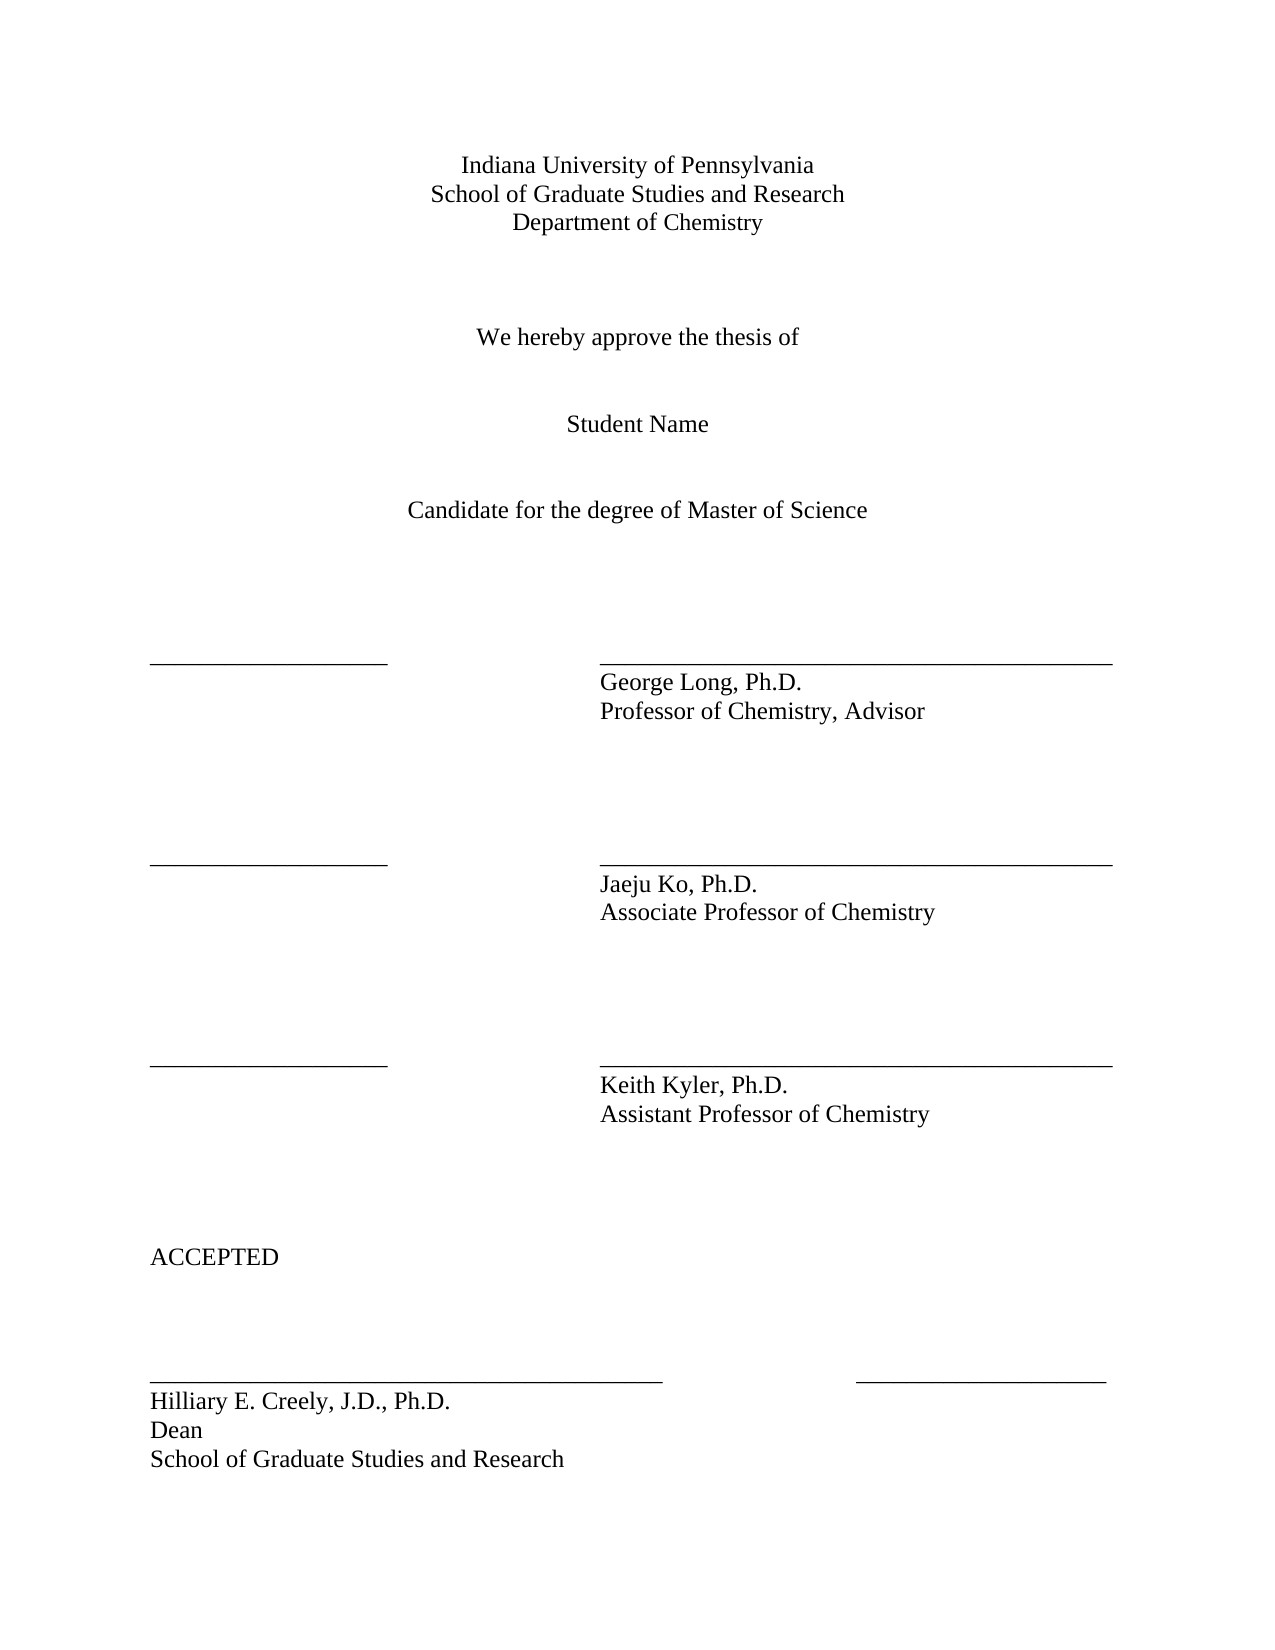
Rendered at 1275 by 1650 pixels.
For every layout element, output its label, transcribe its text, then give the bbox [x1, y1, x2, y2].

text Keith Kyler, Ph.D. [525, 1070, 1125, 1099]
text School of Graduate Studies and Research [150, 1444, 1125, 1472]
text Dean [150, 1415, 1125, 1444]
text ___________________ _________________________________________ [150, 639, 1125, 667]
text ACCEPTED [150, 1242, 1125, 1271]
text Assistant Professor of Chemistry [525, 1099, 1125, 1127]
text Department of Chemistry [150, 207, 1125, 236]
text Professor of Chemistry, Advisor [525, 696, 1125, 725]
text ___________________ _________________________________________ [150, 840, 1125, 869]
text Student Name [150, 409, 1125, 437]
text ___________________ _________________________________________ [150, 1041, 1125, 1070]
text School of Graduate Studies and Research [150, 179, 1125, 207]
text Hilliary E. Creely, J.D., Ph.D. [150, 1386, 1125, 1415]
text Indiana University of Pennsylvania [150, 150, 1125, 179]
text We hereby approve the thesis of [150, 322, 1125, 351]
text Jaeju Ko, Ph.D. [525, 869, 1125, 897]
text George Long, Ph.D. [525, 667, 1125, 696]
text _________________________________________ ____________________ [150, 1357, 1125, 1386]
text Candidate for the degree of Master of Science [150, 495, 1125, 524]
text Associate Professor of Chemistry [525, 897, 1125, 926]
